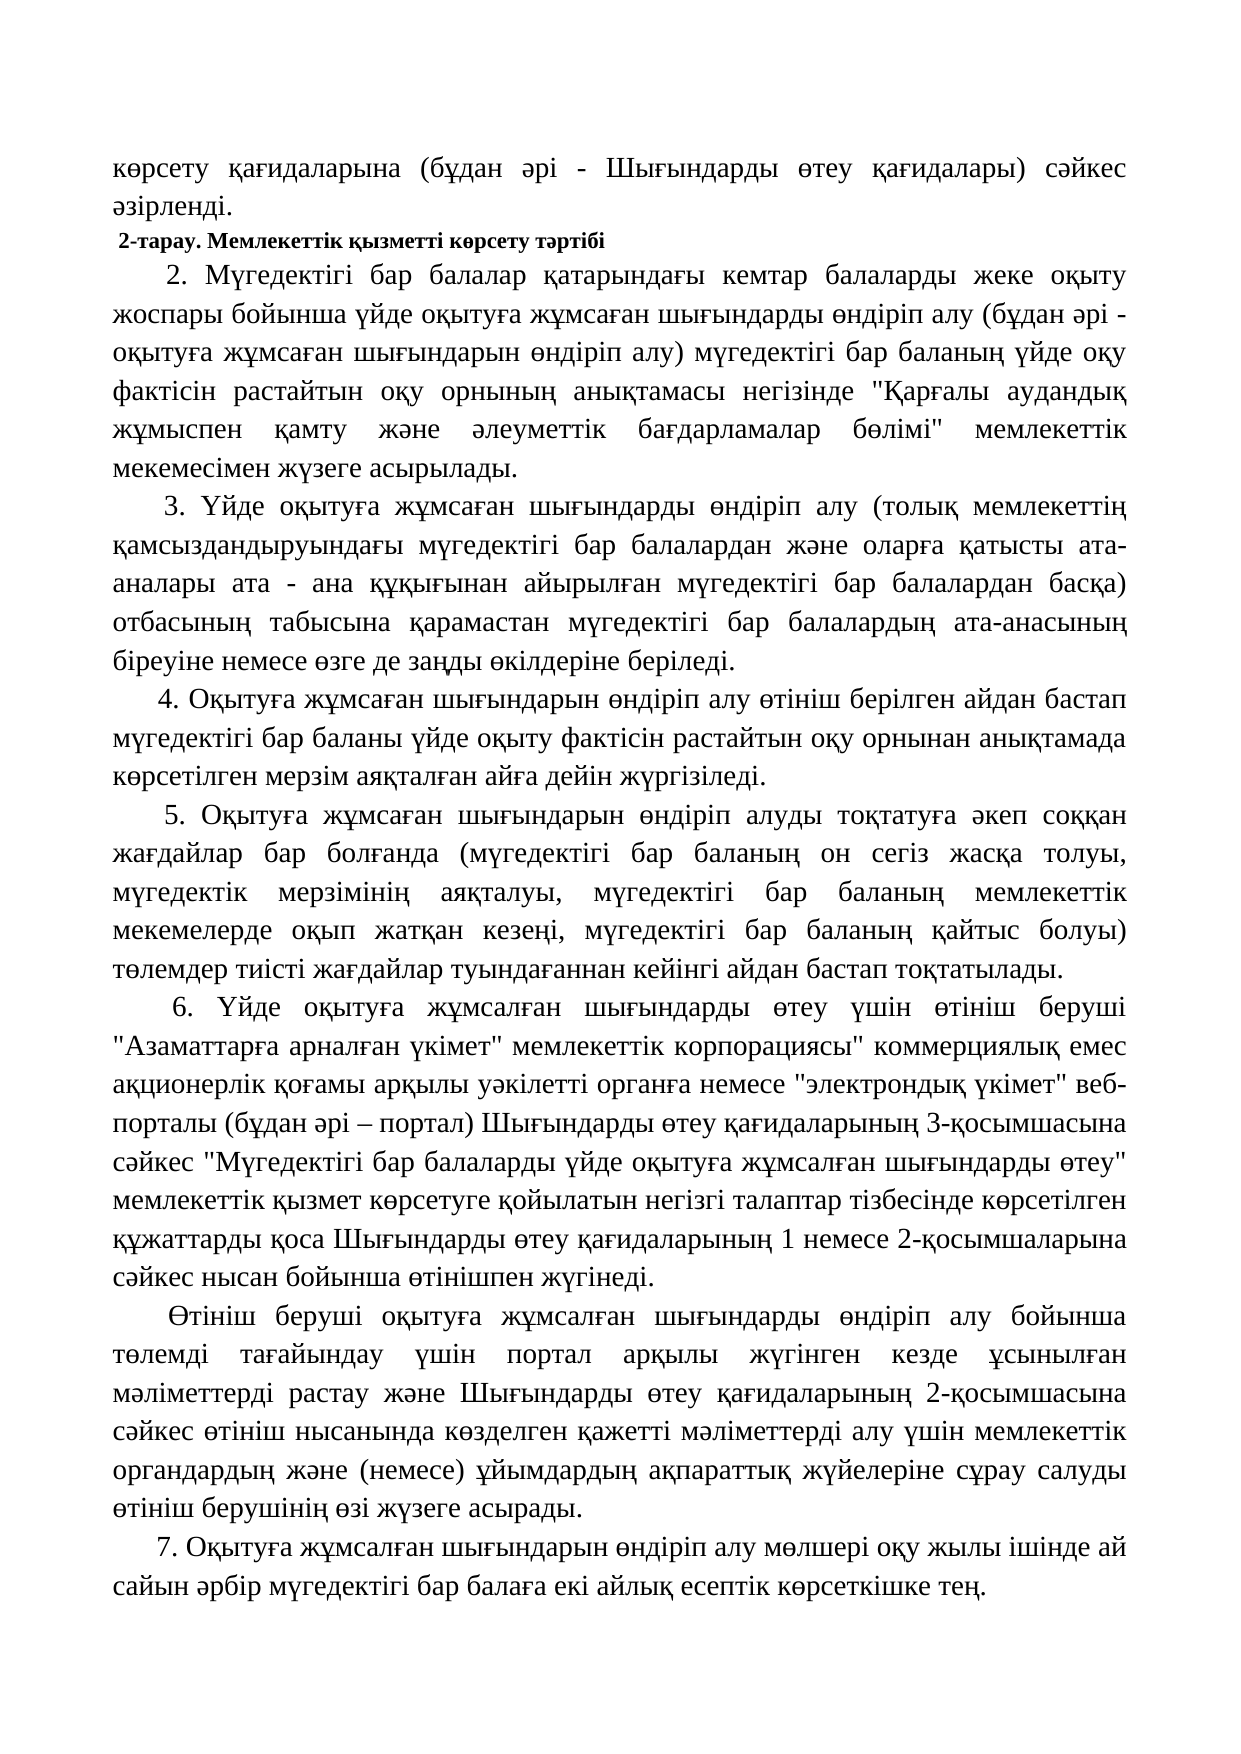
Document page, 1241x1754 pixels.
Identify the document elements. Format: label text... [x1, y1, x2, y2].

text 2. Мүгедектігі бар балалар қатарындағы кемтар балаларды жеке оқыту жоспары бойынша үйде оқытуға жұмсаған шығындарды өндіріп алу (бұдан әрі - оқытуға жұмсаған шығындарын өндіріп алу) мүгедектігі бар баланың үйде оқу фактісін растайтын оқу орнының анықтамасы негізінде "Қарғалы аудандық жұмыспен қамту және әлеуметтік бағдарламалар бөлімі" мемлекеттік мекемесімен жүзеге асырылады. [112, 257, 1128, 483]
text 3. Үйде оқытуға жұмсаған шығындарды өндіріп алу (толық мемлекеттің қамсыздандыруындағы мүгедектігі бар балалардан және оларға қатысты ата-аналары ата - ана құқығынан айырылған мүгедектігі бар балалардан басқа) отбасының табысына қарамастан мүгедектігі бар балалардың ата-анасының біреуіне немесе өзге де заңды өкілдеріне беріледі. [112, 488, 1128, 676]
text 7. Оқытуға жұмсалған шығындарын өндіріп алу мөлшері оқу жылы ішінде ай сайын әрбір мүгедектігі бар балаға екі айлық есептік көрсеткішке тең. [112, 1529, 1128, 1601]
text 2-тарау. Мемлекеттік қызметті көрсету тәртібі [112, 227, 1128, 253]
text 4. Оқытуға жұмсаған шығындарын өндіріп алу өтініш берілген айдан бастап мүгедектігі бар баланы үйде оқыту фактісін растайтын оқу орнынан анықтамада көрсетілген мерзім аяқталған айға дейін жүргізіледі. [112, 681, 1128, 792]
text Өтініш беруші оқытуға жұмсалған шығындарды өндіріп алу бойынша төлемді тағайындау үшін портал арқылы жүгінген кезде ұсынылған мәліметтерді растау және Шығындарды өтеу қағидаларының 2-қосымшасына сәйкес өтініш нысанында көзделген қажетті мәліметтерді алу үшін мемлекеттік органдардың және (немесе) ұйымдардың ақпараттық жүйелеріне сұрау салуды өтініш берушінің өзі жүзеге асырады. [112, 1298, 1128, 1524]
text 6. Үйде оқытуға жұмсалған шығындарды өтеу үшін өтініш беруші "Азаматтарға арналған үкімет" мемлекеттік корпорациясы" коммерциялық емес ақционерлік қоғамы арқылы уәкілетті органға немесе "электрондық үкімет" веб-порталы (бұдан әрі – портал) Шығындарды өтеу қағидаларының 3-қосымшасына сәйкес "Мүгедектігі бар балаларды үйде оқытуға жұмсалған шығындарды өтеу" мемлекеттік қызмет көрсетуге қойылатын негізгі талаптар тізбесінде көрсетілген құжаттарды қоса Шығындарды өтеу қағидаларының 1 немесе 2-қосымшаларына сәйкес нысан бойынша өтінішпен жүгінеді. [112, 989, 1128, 1293]
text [112, 150, 1128, 222]
text 5. Оқытуға жұмсаған шығындарын өндіріп алуды тоқтатуға әкеп соққан жағдайлар бар болғанда (мүгедектігі бар баланың он сегіз жасқа толуы, мүгедектік мерзімінің аяқталуы, мүгедектігі бар баланың мемлекеттік мекемелерде оқып жатқан кезеңі, мүгедектігі бар баланың қайтыс болуы) төлемдер тиісті жағдайлар туындағаннан кейінгі айдан бастап тоқтатылады. [112, 797, 1128, 984]
